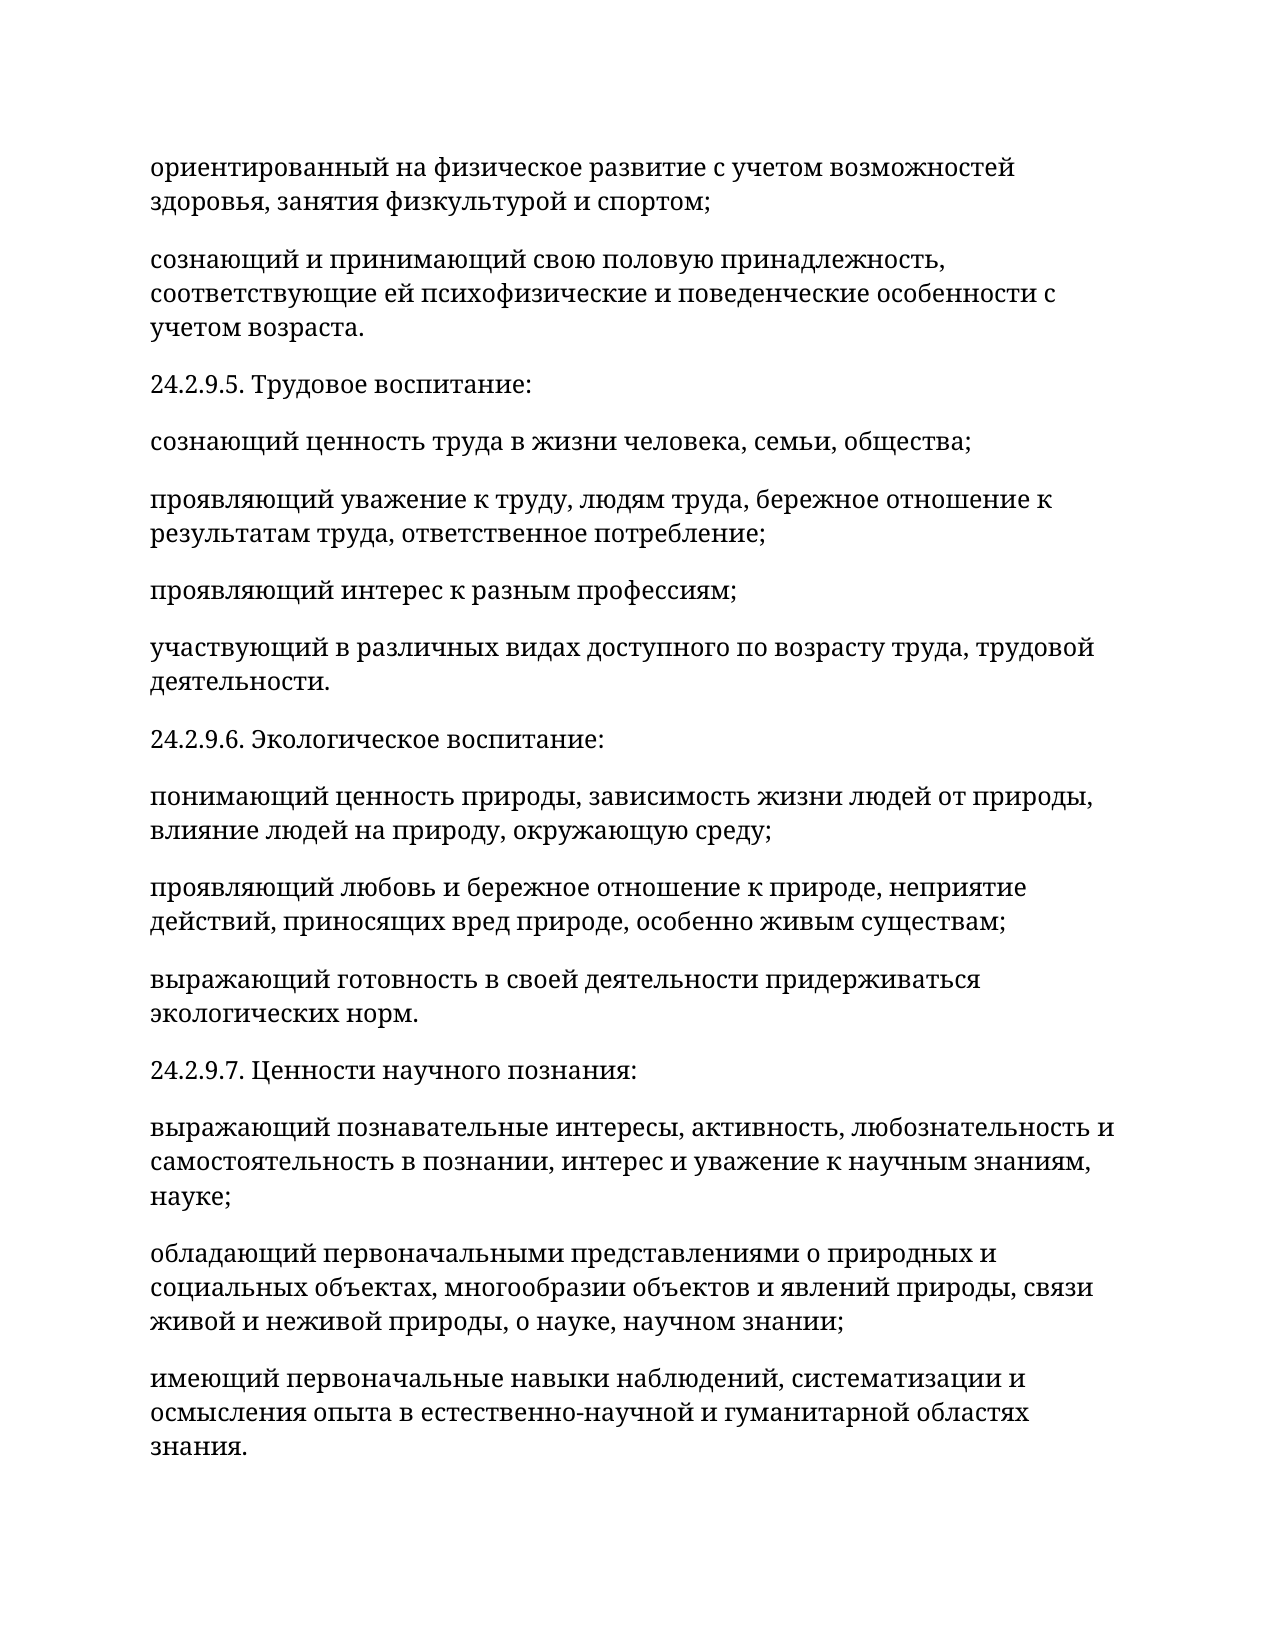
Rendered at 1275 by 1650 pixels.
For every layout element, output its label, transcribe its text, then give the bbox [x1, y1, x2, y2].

text сознающий и принимающий свою половую принадлежность, соответствующие ей психофизические и поведенческие особенности с учетом возраста. [150, 241, 1125, 343]
text обладающий первоначальными представлениями о природных и социальных объектах, многообразии объектов и явлений природы, связи живой и неживой природы, о науке, научном знании; [150, 1235, 1125, 1338]
text имеющий первоначальные навыки наблюдений, систематизации и осмысления опыта в естественно-научной и гуманитарной областях знания. [150, 1361, 1125, 1463]
text проявляющий любовь и бережное отношение к природе, неприятие действий, приносящих вред природе, особенно живым существам; [150, 870, 1125, 938]
text 24.2.9.5. Трудовое воспитание: [150, 367, 1125, 401]
text ориентированный на физическое развитие с учетом возможностей здоровья, занятия физкультурой и спортом; [150, 150, 1125, 218]
text проявляющий интерес к разным профессиям; [150, 573, 1125, 607]
text понимающий ценность природы, зависимость жизни людей от природы, влияние людей на природу, окружающую среду; [150, 779, 1125, 847]
text 24.2.9.7. Ценности научного познания: [150, 1053, 1125, 1087]
text выражающий готовность в своей деятельности придерживаться экологических норм. [150, 961, 1125, 1029]
text проявляющий уважение к труду, людям труда, бережное отношение к результатам труда, ответственное потребление; [150, 481, 1125, 549]
text 24.2.9.6. Экологическое воспитание: [150, 721, 1125, 755]
text сознающий ценность труда в жизни человека, семьи, общества; [150, 424, 1125, 458]
text выражающий познавательные интересы, активность, любознательность и самостоятельность в познании, интерес и уважение к научным знаниям, науке; [150, 1110, 1125, 1212]
text участвующий в различных видах доступного по возрасту труда, трудовой деятельности. [150, 630, 1125, 698]
